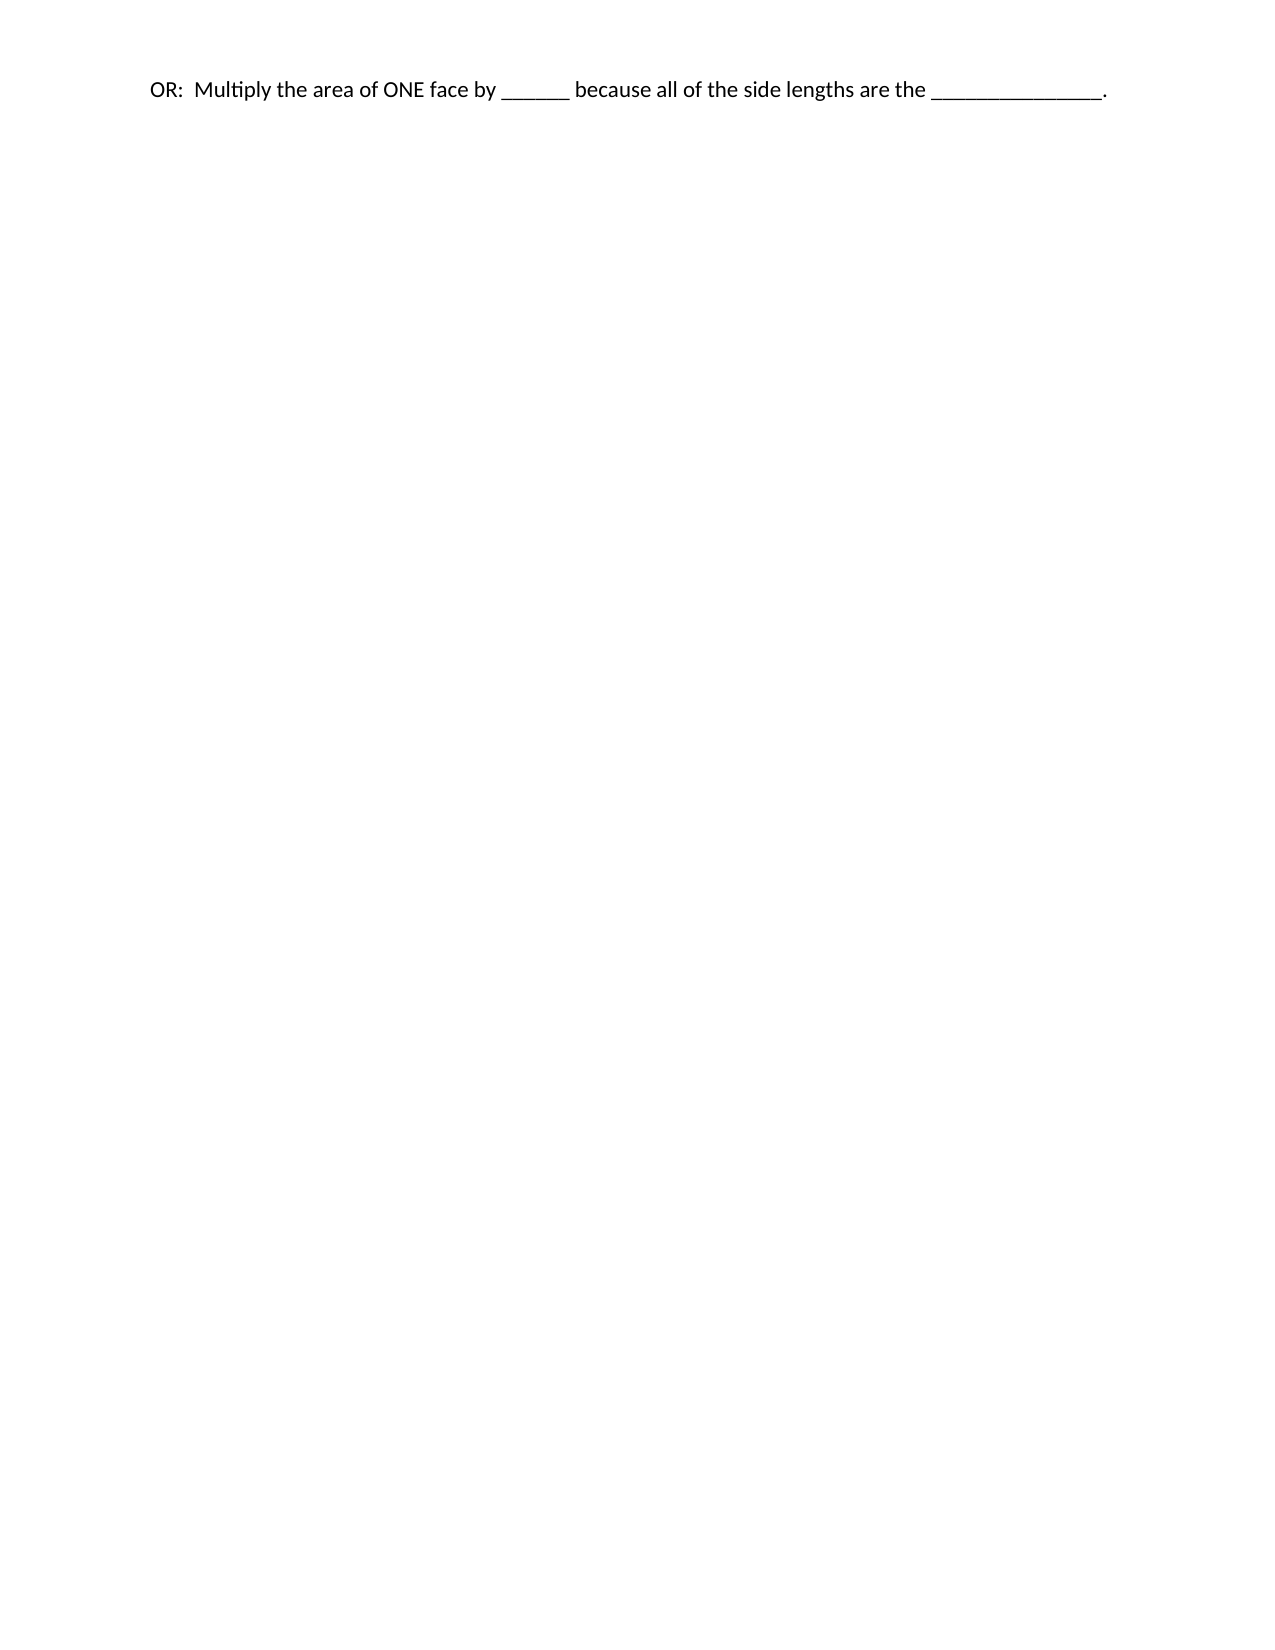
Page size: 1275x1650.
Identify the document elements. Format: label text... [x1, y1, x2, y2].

list OR: Multiply the area of ONE face by ______ because all of the side lengths are the _______________. [150, 75, 1200, 103]
